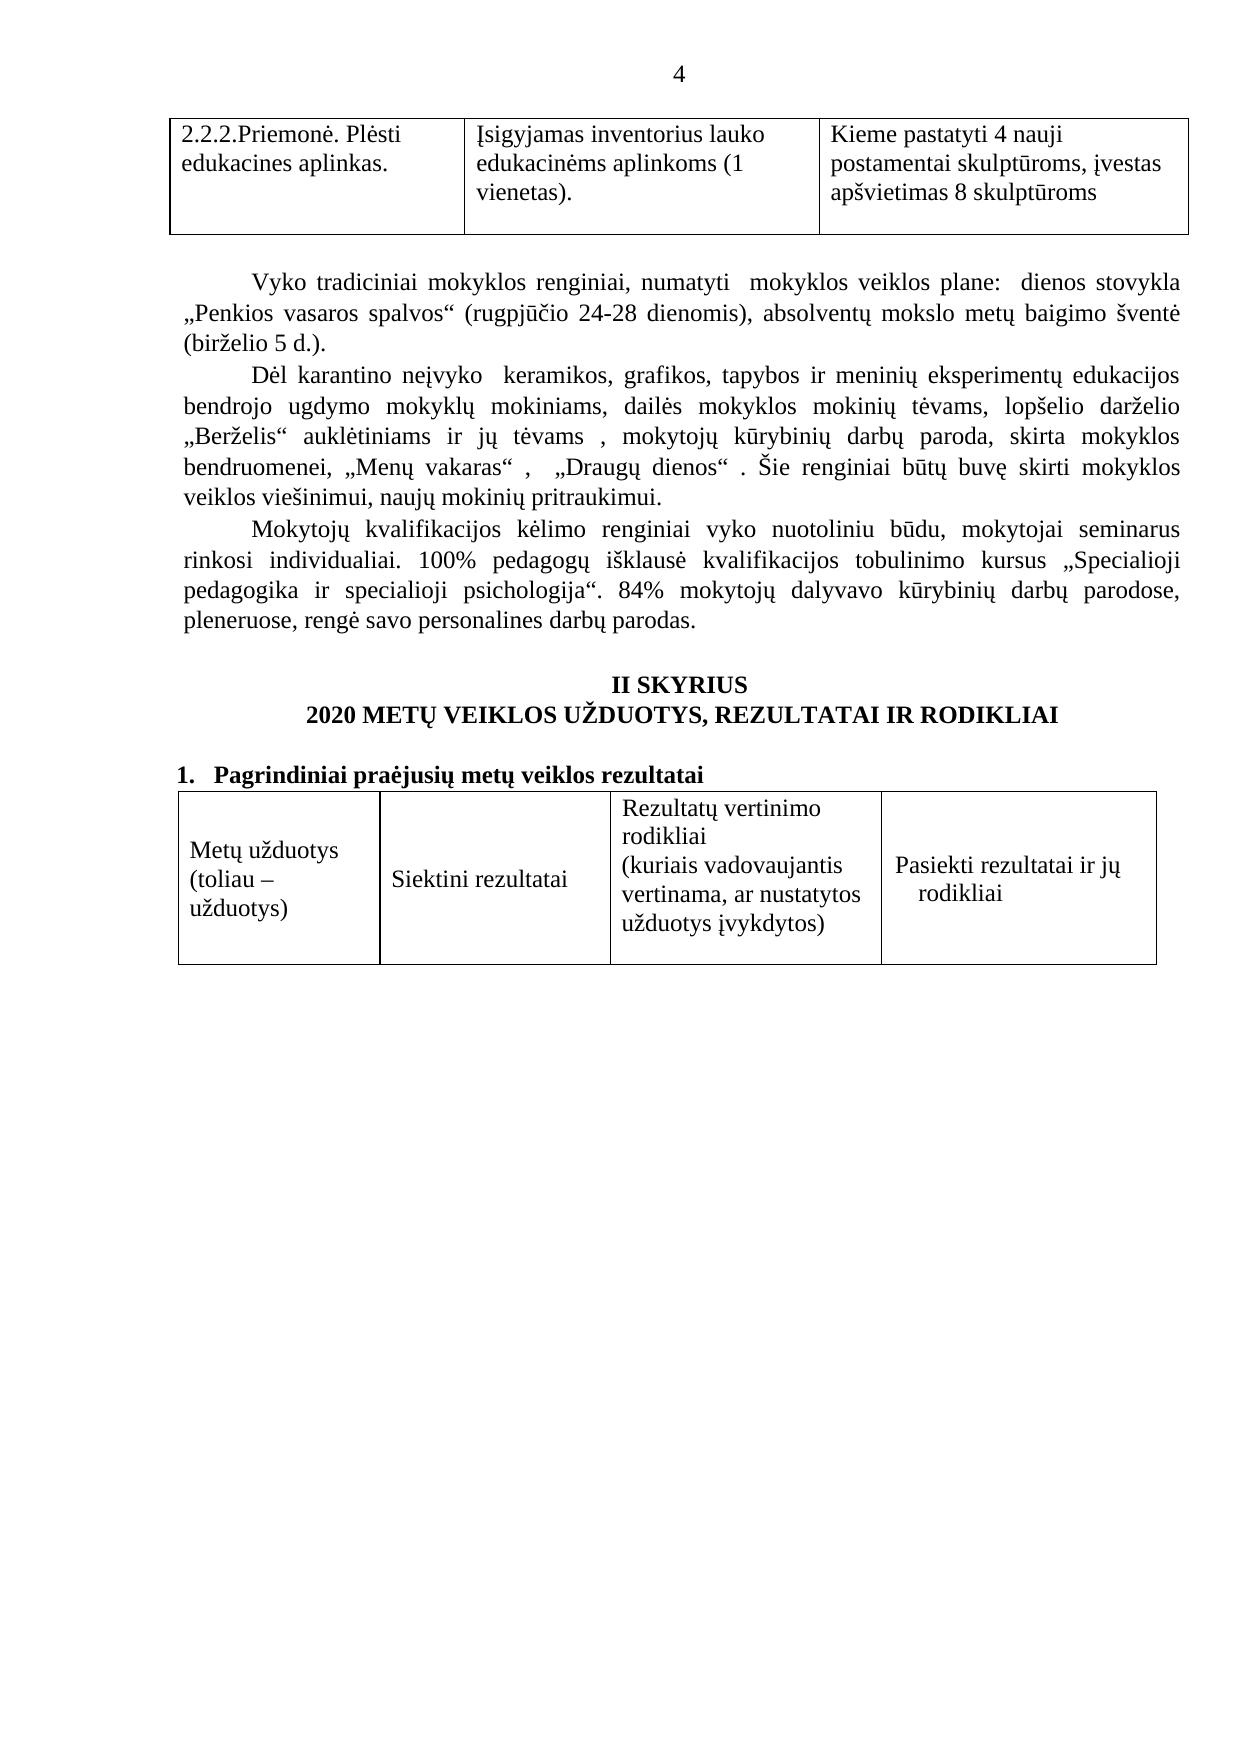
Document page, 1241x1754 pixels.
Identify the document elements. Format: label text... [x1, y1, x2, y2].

table_cell 2.2.2.Priemonė. Plėsti edukacines aplinkas. [171, 119, 464, 234]
text 2020 METŲ VEIKLOS UŽDUOTYS, REZULTATAI IR RODIKLIAI [178, 700, 1181, 729]
table_header Metų užduotys (toliau – užduotys) [179, 792, 379, 964]
table_cell Kieme pastatyti 4 nauji postamentai skulptūroms, įvestas apšvietimas 8 skulptūroms [820, 119, 1188, 234]
text Vyko tradiciniai mokyklos renginiai, numatyti mokyklos veiklos plane: dienos stovykla „Penkios vasaros spalvos“ (rugpjūčio 24-28 dienomis), absolventų mokslo metų baigimo šventė (birželio 5 d.). [183, 267, 1181, 357]
table_header Pasiekti rezultatai ir jų rodikliai [882, 792, 1156, 964]
text Mokytojų kvalifikacijos kėlimo renginiai vyko nuotoliniu būdu, mokytojai seminarus rinkosi individualiai. 100% pedagogų išklausė kvalifikacijos tobulinimo kursus „Specialioji pedagogika ir specialioji psichologija“. 84% mokytojų dalyvavo kūrybinių darbų parodose, pleneruose, rengė savo personalines darbų parodas. [183, 514, 1181, 634]
text Dėl karantino neįvyko keramikos, grafikos, tapybos ir meninių eksperimentų edukacijos bendrojo ugdymo mokyklų mokiniams, dailės mokyklos mokinių tėvams, lopšelio darželio „Berželis“ auklėtiniams ir jų tėvams , mokytojų kūrybinių darbų paroda, skirta mokyklos bendruomenei, „Menų vakaras“ , „Draugų dienos“ . Šie renginiai būtų buvę skirti mokyklos veiklos viešinimui, naujų mokinių pritraukimui. [183, 360, 1181, 511]
subtitle Pagrindiniai praėjusių metų veiklos rezultatai [176, 760, 1181, 789]
table_cell Įsigyjamas inventorius lauko edukacinėms aplinkoms (1 vienetas). [465, 119, 819, 234]
table_header Rezultatų vertinimo rodikliai (kuriais vadovaujantis vertinama, ar nustatytos užduotys įvykdytos) [611, 792, 881, 964]
table_header Siektini rezultatai [381, 792, 610, 964]
text II SKYRIUS [178, 670, 1181, 699]
